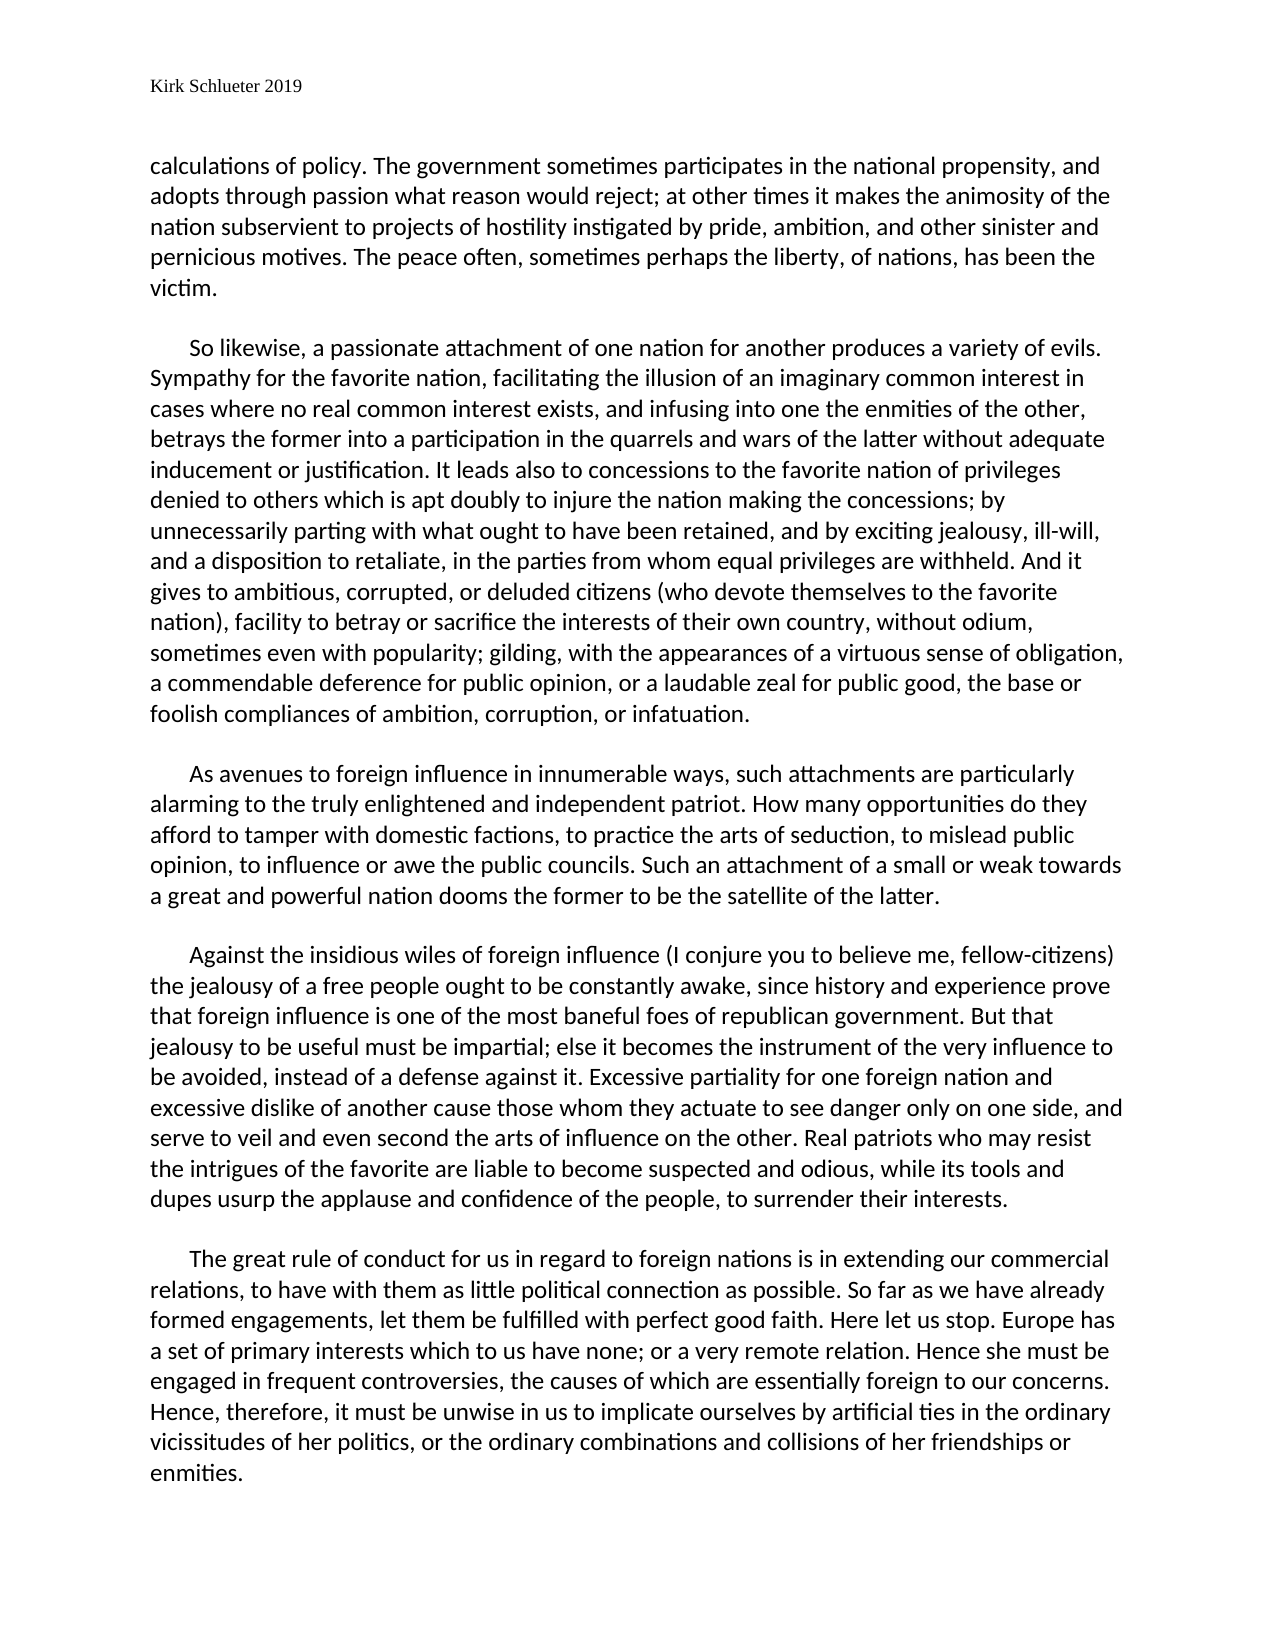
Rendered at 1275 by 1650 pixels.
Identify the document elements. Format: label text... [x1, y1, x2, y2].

text Against the insidious wiles of foreign influence (I conjure you to believe me, fellow-citizens) the jealousy of a free people ought to be constantly awake, since history and experience prove that foreign influence is one of the most baneful foes of republican government. But that jealousy to be useful must be impartial; else it becomes the instrument of the very influence to be avoided, instead of a defense against it. Excessive partiality for one foreign nation and excessive dislike of another cause those whom they actuate to see danger only on one side, and serve to veil and even second the arts of influence on the other. Real patriots who may resist the intrigues of the favorite are liable to become suspected and odious, while its tools and dupes usurp the applause and confidence of the people, to surrender their interests. [150, 939, 1125, 1214]
text As avenues to foreign influence in innumerable ways, such attachments are particularly alarming to the truly enlightened and independent patriot. How many opportunities do they afford to tamper with domestic factions, to practice the arts of seduction, to mislead public opinion, to influence or awe the public councils. Such an attachment of a small or weak towards a great and powerful nation dooms the former to be the satellite of the latter. [150, 758, 1125, 910]
text So likewise, a passionate attachment of one nation for another produces a variety of evils. Sympathy for the favorite nation, facilitating the illusion of an imaginary common interest in cases where no real common interest exists, and infusing into one the enmities of the other, betrays the former into a participation in the quarrels and wars of the latter without adequate inducement or justification. It leads also to concessions to the favorite nation of privileges denied to others which is apt doubly to injure the nation making the concessions; by unnecessarily parting with what ought to have been retained, and by exciting jealousy, ill-will, and a disposition to retaliate, in the parties from whom equal privileges are withheld. And it gives to ambitious, corrupted, or deluded citizens (who devote themselves to the favorite nation), facility to betray or sacrifice the interests of their own country, without odium, sometimes even with popularity; gilding, with the appearances of a virtuous sense of obligation, a commendable deference for public opinion, or a laudable zeal for public good, the base or foolish compliances of ambition, corruption, or infatuation. [150, 332, 1125, 728]
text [150, 150, 1125, 303]
text The great rule of conduct for us in regard to foreign nations is in extending our commercial relations, to have with them as little political connection as possible. So far as we have already formed engagements, let them be fulfilled with perfect good faith. Here let us stop. Europe has a set of primary interests which to us have none; or a very remote relation. Hence she must be engaged in frequent controversies, the causes of which are essentially foreign to our concerns. Hence, therefore, it must be unwise in us to implicate ourselves by artificial ties in the ordinary vicissitudes of her politics, or the ordinary combinations and collisions of her friendships or enmities. [150, 1243, 1125, 1487]
